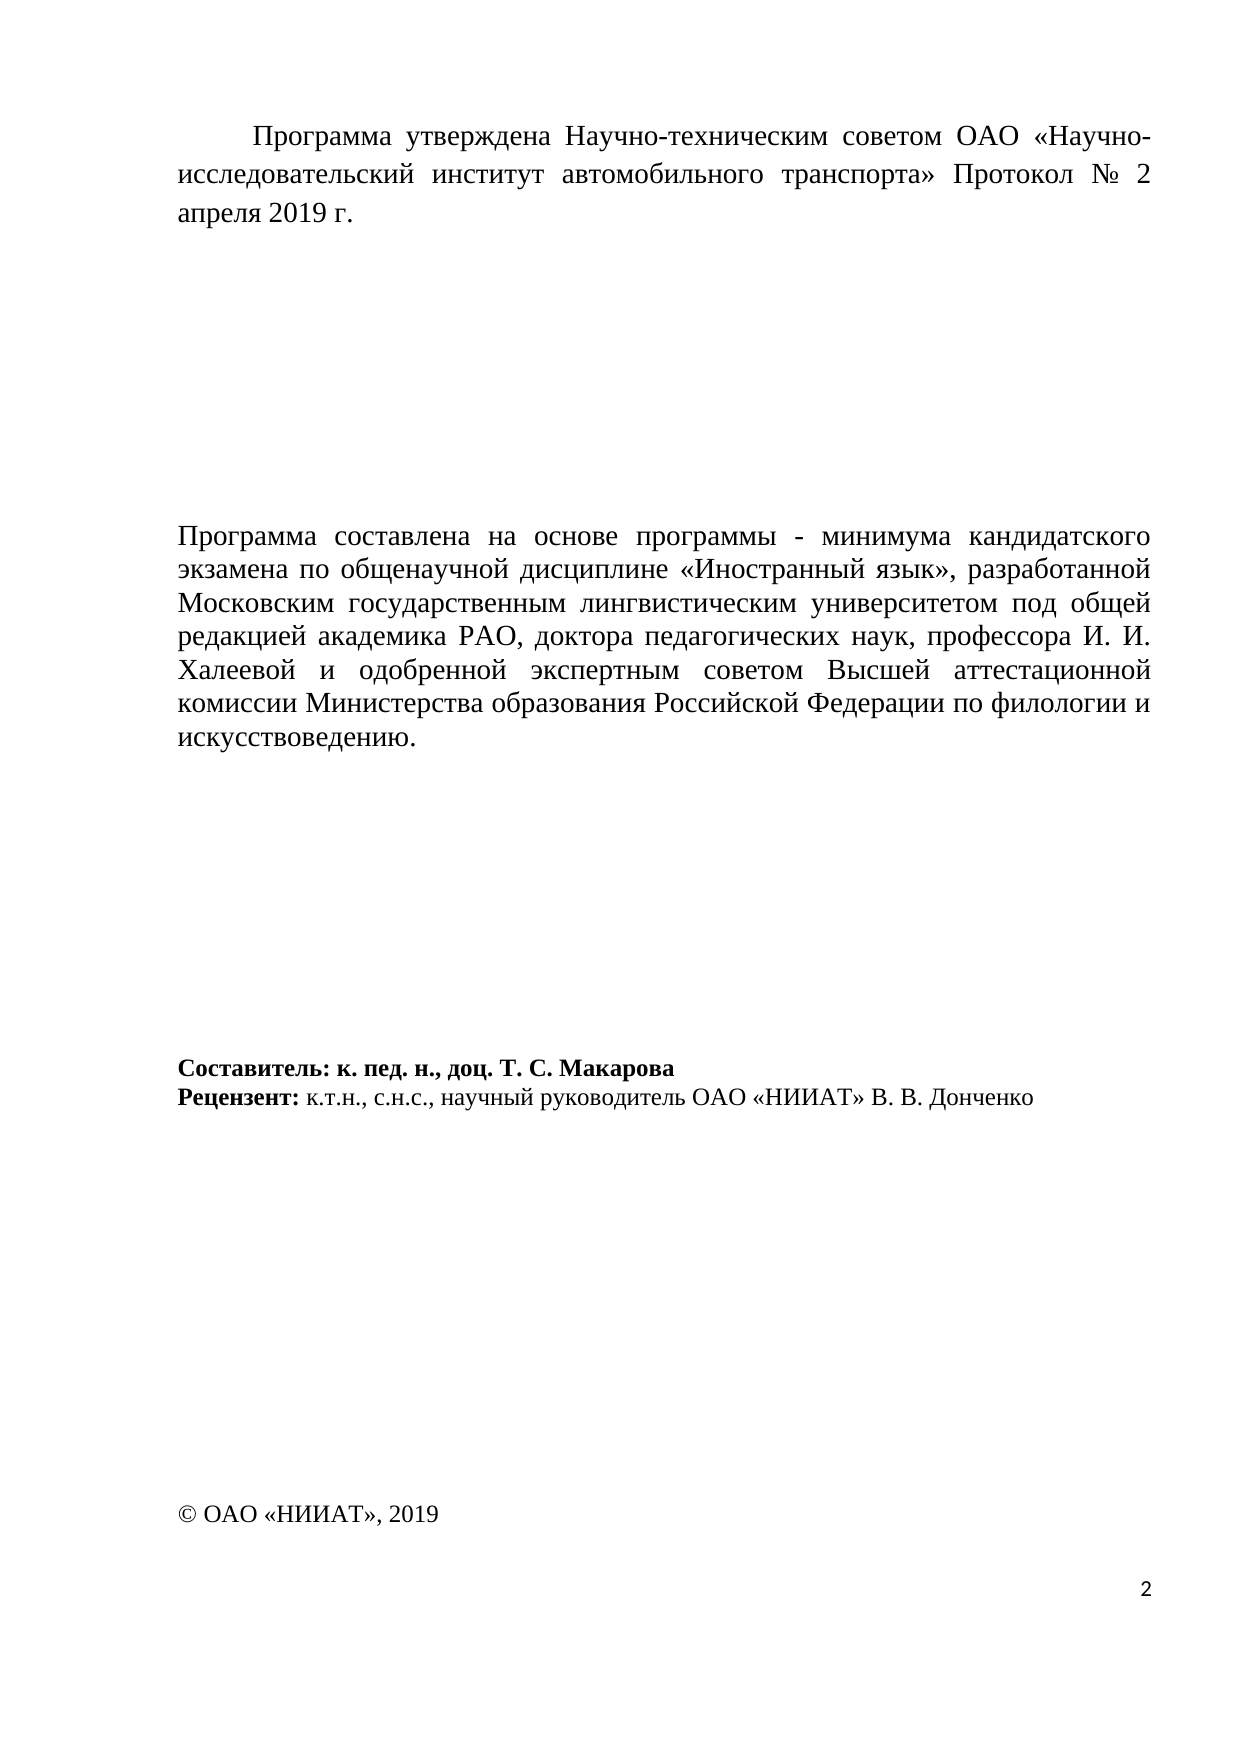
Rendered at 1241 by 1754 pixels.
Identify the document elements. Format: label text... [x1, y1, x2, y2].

text Составитель: к. пед. н., доц. Т. С. Макарова [177, 1053, 1152, 1082]
text Рецензент: к.т.н., с.н.с., научный руководитель ОАО «НИИАТ» В. В. Донченко [177, 1082, 1152, 1111]
text Программа составлена на основе программы - минимума кандидатского экзамена по общенаучной дисциплине «Иностранный язык», разработанной Московским государственным лингвистическим университетом под общей редакцией академика РАО, доктора педагогических наук, профессора И. И. Халеевой и одобренной экспертным советом Высшей аттестационной комиссии Министерства образования Российской Федерации по филологии и искусствоведению. [177, 518, 1152, 752]
text ОАО «НИИАТ», 2019 [177, 1499, 1152, 1528]
text Программа утверждена Научно-техническим советом ОАО «Научно-исследовательский институт автомобильного транспорта» Протокол № 2 апреля 2019 г. [177, 118, 1152, 229]
